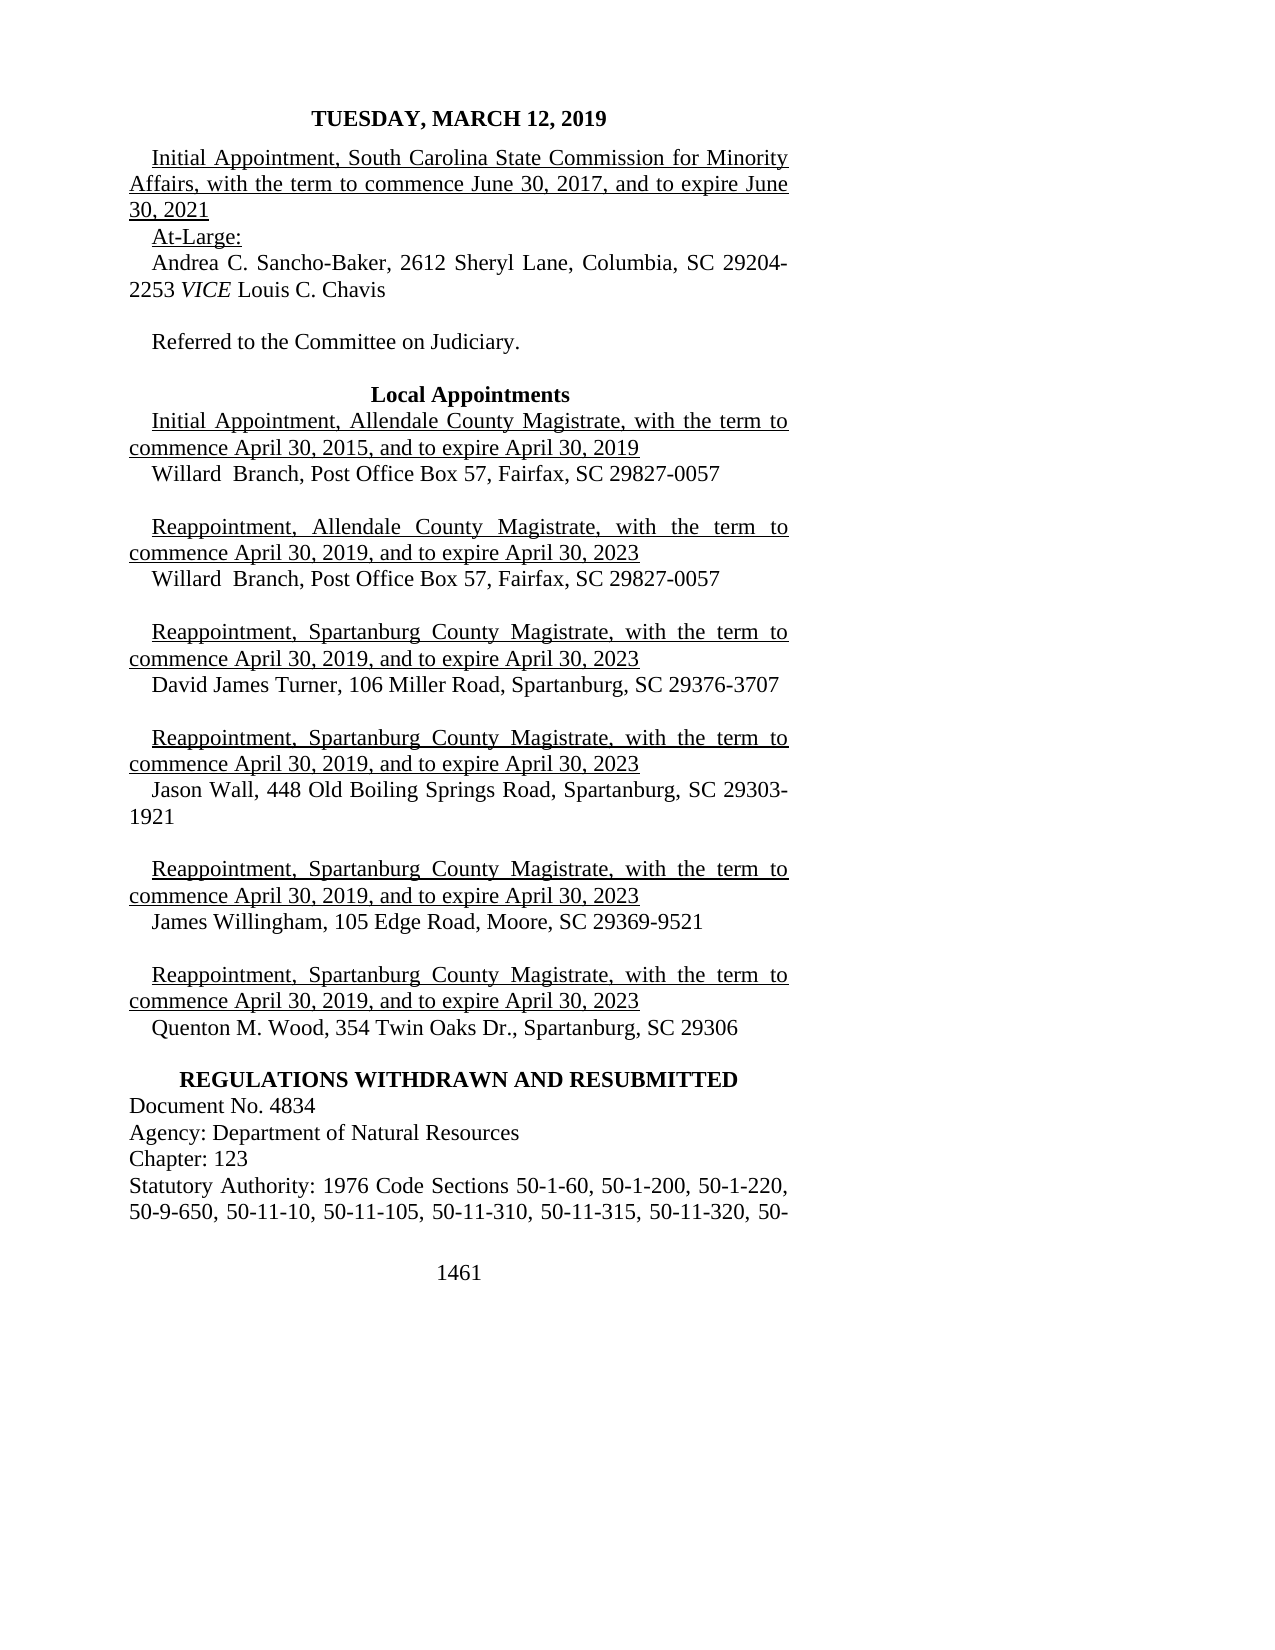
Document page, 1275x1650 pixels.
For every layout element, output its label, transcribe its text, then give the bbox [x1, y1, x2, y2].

text Initial Appointment, South Carolina State Commission for Minority Affairs, with the term to commence June 30, 2017, and to expire June 30, 2021 [129, 194, 789, 223]
text At-Large: [129, 223, 789, 249]
text Chapter: 123 [129, 1145, 789, 1172]
text Jason Wall, 448 Old Boiling Springs Road, Spartanburg, SC 29303-1921 [129, 776, 789, 829]
text Initial Appointment, Allendale County Magistrate, with the term to commence April 30, 2015, and to expire April 30, 2019 [129, 407, 789, 460]
text Local Appointments [129, 381, 789, 407]
text REGULATIONS WITHDRAWN AND RESUBMITTED [129, 1066, 789, 1093]
text Quenton M. Wood, 354 Twin Oaks Dr., Spartanburg, SC 29306 [129, 1013, 789, 1040]
text James Willingham, 105 Edge Road, Moore, SC 29369-9521 [129, 908, 789, 934]
text Reappointment, Spartanburg County Magistrate, with the term to commence April 30, 2019, and to expire April 30, 2023 [129, 961, 789, 1013]
text Reappointment, Spartanburg County Magistrate, with the term to commence April 30, 2019, and to expire April 30, 2023 [129, 618, 789, 671]
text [129, 1172, 789, 1224]
text Initial Appointment, South Carolina State Commission for Minority Affairs, with the term to commence June 30, 2017, and to expire June 30, 2021 [129, 144, 789, 193]
text Referred to the Committee on Judiciary. [129, 328, 789, 355]
text Document No. 4834 [129, 1093, 789, 1119]
text Reappointment, Allendale County Magistrate, with the term to commence April 30, 2019, and to expire April 30, 2023 [129, 513, 789, 566]
text Agency: Department of Natural Resources [129, 1119, 789, 1145]
text David James Turner, 106 Miller Road, Spartanburg, SC 29376-3707 [129, 671, 789, 697]
text Willard Branch, Post Office Box 57, Fairfax, SC 29827-0057 [129, 460, 789, 486]
text Willard Branch, Post Office Box 57, Fairfax, SC 29827-0057 [129, 566, 789, 592]
text Andrea C. Sancho-Baker, 2612 Sheryl Lane, Columbia, SC 29204-2253 VICE Louis C. Chavis [129, 249, 789, 302]
text Reappointment, Spartanburg County Magistrate, with the term to commence April 30, 2019, and to expire April 30, 2023 [129, 724, 789, 776]
text Reappointment, Spartanburg County Magistrate, with the term to commence April 30, 2019, and to expire April 30, 2023 [129, 855, 789, 908]
